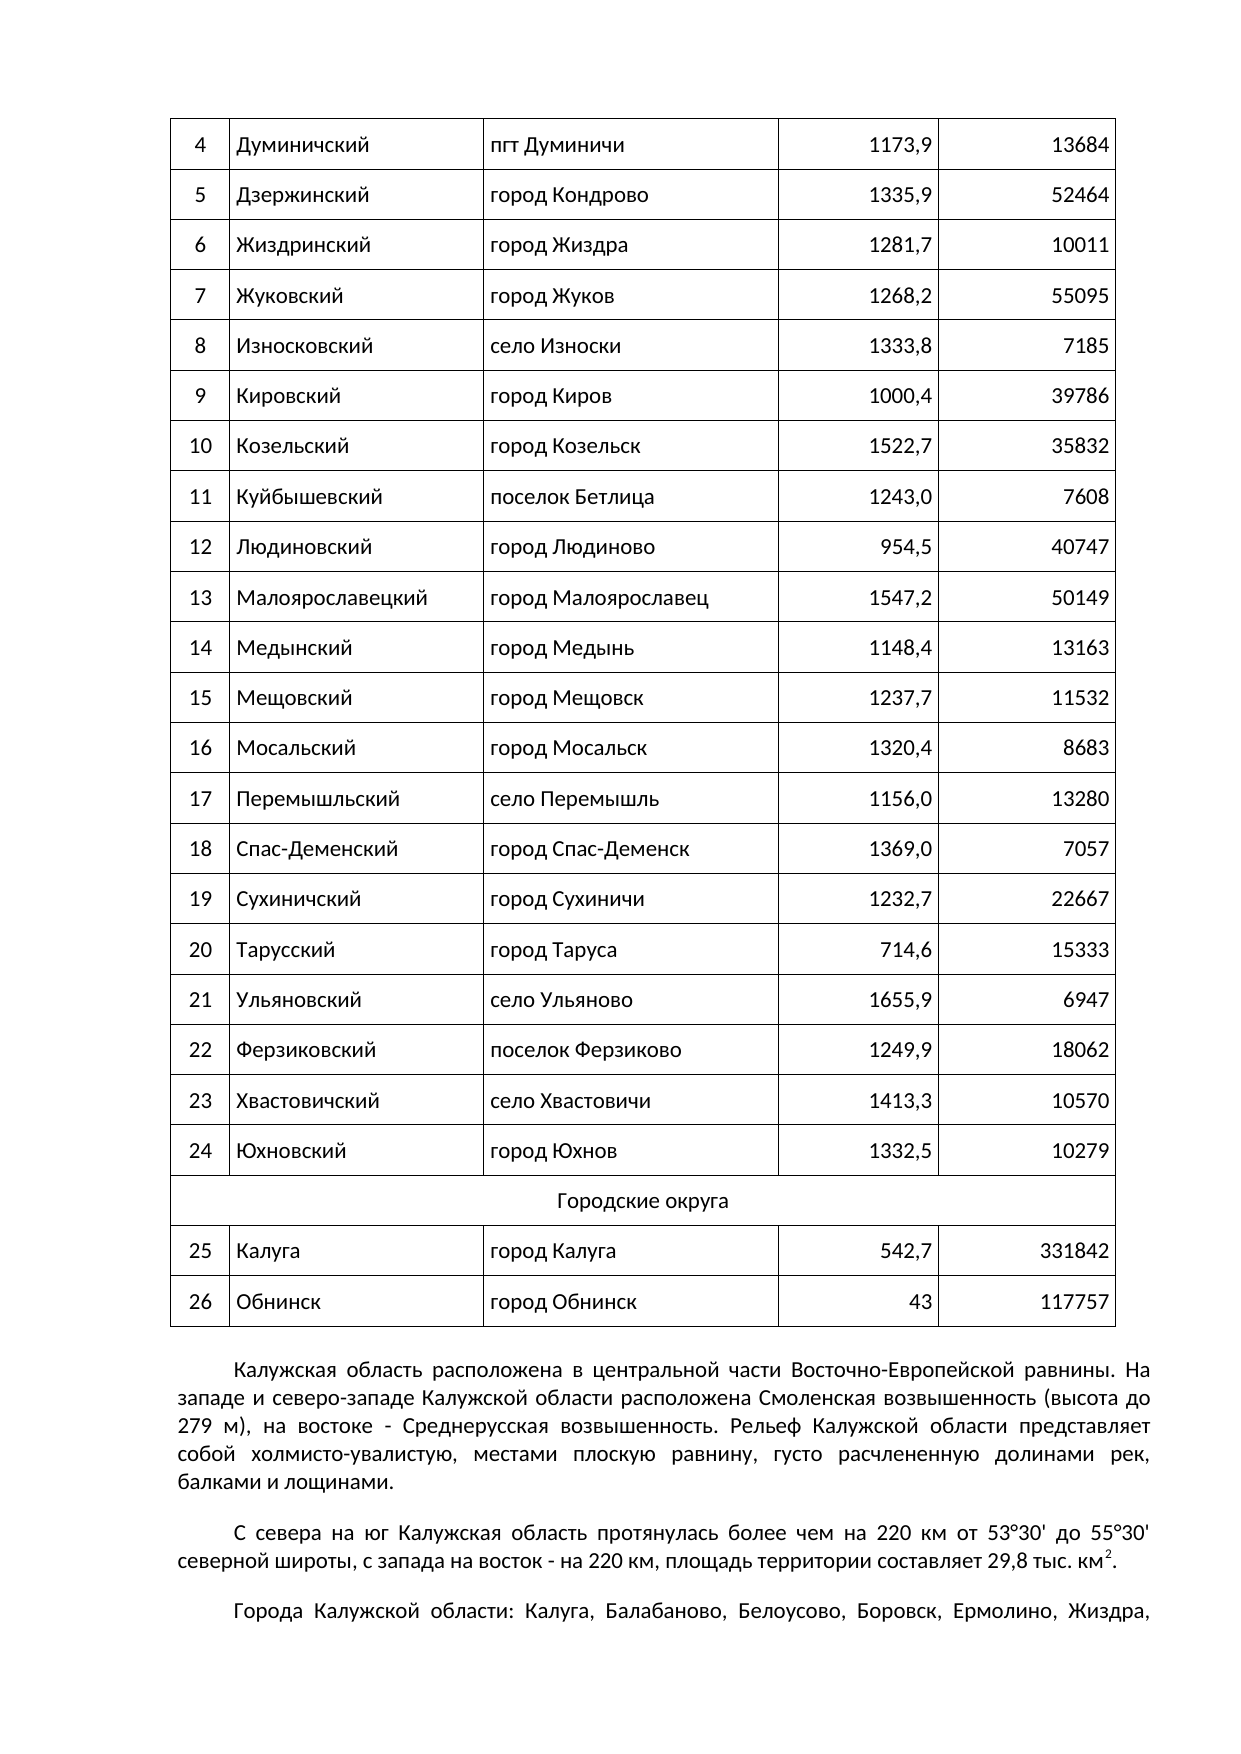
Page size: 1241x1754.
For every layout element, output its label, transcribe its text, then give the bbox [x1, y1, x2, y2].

table_cell 6947 [939, 975, 1115, 1024]
table_cell село Ульяново [484, 975, 778, 1024]
table_cell Перемышльский [230, 773, 483, 822]
table_cell 10570 [939, 1075, 1115, 1124]
table_cell 7185 [939, 320, 1115, 370]
table_cell город Мещовск [484, 673, 778, 722]
table_cell 7057 [939, 824, 1115, 873]
table_cell 10 [171, 421, 229, 470]
table_cell 10011 [939, 220, 1115, 269]
table_cell 1320,4 [779, 723, 938, 772]
table_cell село Перемышль [484, 773, 778, 822]
table_cell 1232,7 [779, 874, 938, 923]
table_cell город Юхнов [484, 1125, 778, 1175]
table_cell 1249,9 [779, 1025, 938, 1074]
table_cell 24 [171, 1125, 229, 1175]
table_cell 1413,3 [779, 1075, 938, 1124]
table_cell 1000,4 [779, 371, 938, 420]
table_cell 1332,5 [779, 1125, 938, 1175]
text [177, 1597, 1152, 1625]
table_cell Мосальский [230, 723, 483, 772]
table_cell Городские округа [171, 1176, 1115, 1225]
table_cell Износковский [230, 320, 483, 370]
table_cell 7608 [939, 471, 1115, 521]
table_cell город Киров [484, 371, 778, 420]
table_cell 17 [171, 773, 229, 822]
table_cell город Жиздра [484, 220, 778, 269]
table_cell 13163 [939, 622, 1115, 672]
table_cell 15333 [939, 924, 1115, 973]
table_cell город Сухиничи [484, 874, 778, 923]
table_cell 1156,0 [779, 773, 938, 822]
table_cell город Медынь [484, 622, 778, 672]
table_cell 35832 [939, 421, 1115, 470]
table_cell 12 [171, 522, 229, 571]
table_cell 331842 [939, 1226, 1115, 1275]
table_cell 16 [171, 723, 229, 772]
text Калужская область расположена в центральной части Восточно-Европейской равнины. На западе и северо-западе Калужской области расположена Смоленская возвышенность (высота до 279 м), на востоке - Среднерусская возвышенность. Рельеф Калужской области представляет собой холмисто-увалистую, местами плоскую равнину, густо расчлененную долинами рек, балками и лощинами. [177, 1355, 1152, 1495]
table_cell город Обнинск [484, 1276, 778, 1326]
table_cell 25 [171, 1226, 229, 1275]
table_cell 1335,9 [779, 170, 938, 219]
table_cell 6 [171, 220, 229, 269]
table_cell 10279 [939, 1125, 1115, 1175]
table_cell 43 [779, 1276, 938, 1326]
table_cell пгт Думиничи [484, 119, 778, 168]
table_cell город Калуга [484, 1226, 778, 1275]
table_cell город Таруса [484, 924, 778, 973]
table_cell 1655,9 [779, 975, 938, 1024]
table_cell 1281,7 [779, 220, 938, 269]
table_cell 15 [171, 673, 229, 722]
table_cell Ульяновский [230, 975, 483, 1024]
table_cell 7 [171, 270, 229, 319]
table_cell 18 [171, 824, 229, 873]
table_cell 11 [171, 471, 229, 521]
table_cell 1243,0 [779, 471, 938, 521]
table_cell Куйбышевский [230, 471, 483, 521]
table_cell 542,7 [779, 1226, 938, 1275]
table_cell Юхновский [230, 1125, 483, 1175]
table_cell Жиздринский [230, 220, 483, 269]
table_cell Дзержинский [230, 170, 483, 219]
table_cell город Козельск [484, 421, 778, 470]
table_cell 23 [171, 1075, 229, 1124]
table_cell Тарусский [230, 924, 483, 973]
table_cell Козельский [230, 421, 483, 470]
table_cell 22 [171, 1025, 229, 1074]
table_cell поселок Бетлица [484, 471, 778, 521]
table_cell Ферзиковский [230, 1025, 483, 1074]
table_cell 1547,2 [779, 572, 938, 621]
table_cell 39786 [939, 371, 1115, 420]
table_cell 14 [171, 622, 229, 672]
table_cell город Жуков [484, 270, 778, 319]
table_cell город Спас-Деменск [484, 824, 778, 873]
table_cell 13684 [939, 119, 1115, 168]
table_cell 5 [171, 170, 229, 219]
table_cell Калуга [230, 1226, 483, 1275]
table_cell 117757 [939, 1276, 1115, 1326]
table_cell 1237,7 [779, 673, 938, 722]
table_cell 13 [171, 572, 229, 621]
table_cell 8 [171, 320, 229, 370]
table_cell 52464 [939, 170, 1115, 219]
table_cell Сухиничский [230, 874, 483, 923]
table_cell поселок Ферзиково [484, 1025, 778, 1074]
table_cell Жуковский [230, 270, 483, 319]
table_cell Малоярославецкий [230, 572, 483, 621]
table_cell Мещовский [230, 673, 483, 722]
table_cell 9 [171, 371, 229, 420]
table_cell 1148,4 [779, 622, 938, 672]
table_cell 40747 [939, 522, 1115, 571]
table_cell 1173,9 [779, 119, 938, 168]
table_cell 22667 [939, 874, 1115, 923]
text С севера на юг Калужская область протянулась более чем на 220 км от 53°30' до 55°30' северной широты, с запада на восток - на 220 км, площадь территории составляет 29,8 тыс. км2. [177, 1518, 1152, 1574]
table_cell город Кондрово [484, 170, 778, 219]
table_cell Людиновский [230, 522, 483, 571]
table_cell Думиничский [230, 119, 483, 168]
table_cell 20 [171, 924, 229, 973]
table_cell 21 [171, 975, 229, 1024]
table_cell город Людиново [484, 522, 778, 571]
table_cell 11532 [939, 673, 1115, 722]
table_cell Спас-Деменский [230, 824, 483, 873]
table_cell 19 [171, 874, 229, 923]
table_cell Медынский [230, 622, 483, 672]
table_cell 55095 [939, 270, 1115, 319]
table_cell 1268,2 [779, 270, 938, 319]
table_cell 1369,0 [779, 824, 938, 873]
table_cell 4 [171, 119, 229, 168]
table_cell 1333,8 [779, 320, 938, 370]
table_cell 8683 [939, 723, 1115, 772]
table_cell 26 [171, 1276, 229, 1326]
table_cell Обнинск [230, 1276, 483, 1326]
table_cell село Износки [484, 320, 778, 370]
table_cell Хвастовичский [230, 1075, 483, 1124]
table_cell село Хвастовичи [484, 1075, 778, 1124]
table_cell 18062 [939, 1025, 1115, 1074]
table_cell 714,6 [779, 924, 938, 973]
table_cell Кировский [230, 371, 483, 420]
table_cell 954,5 [779, 522, 938, 571]
table_cell 13280 [939, 773, 1115, 822]
table_cell 1522,7 [779, 421, 938, 470]
table_cell город Мосальск [484, 723, 778, 772]
table_cell 50149 [939, 572, 1115, 621]
table_cell город Малоярославец [484, 572, 778, 621]
